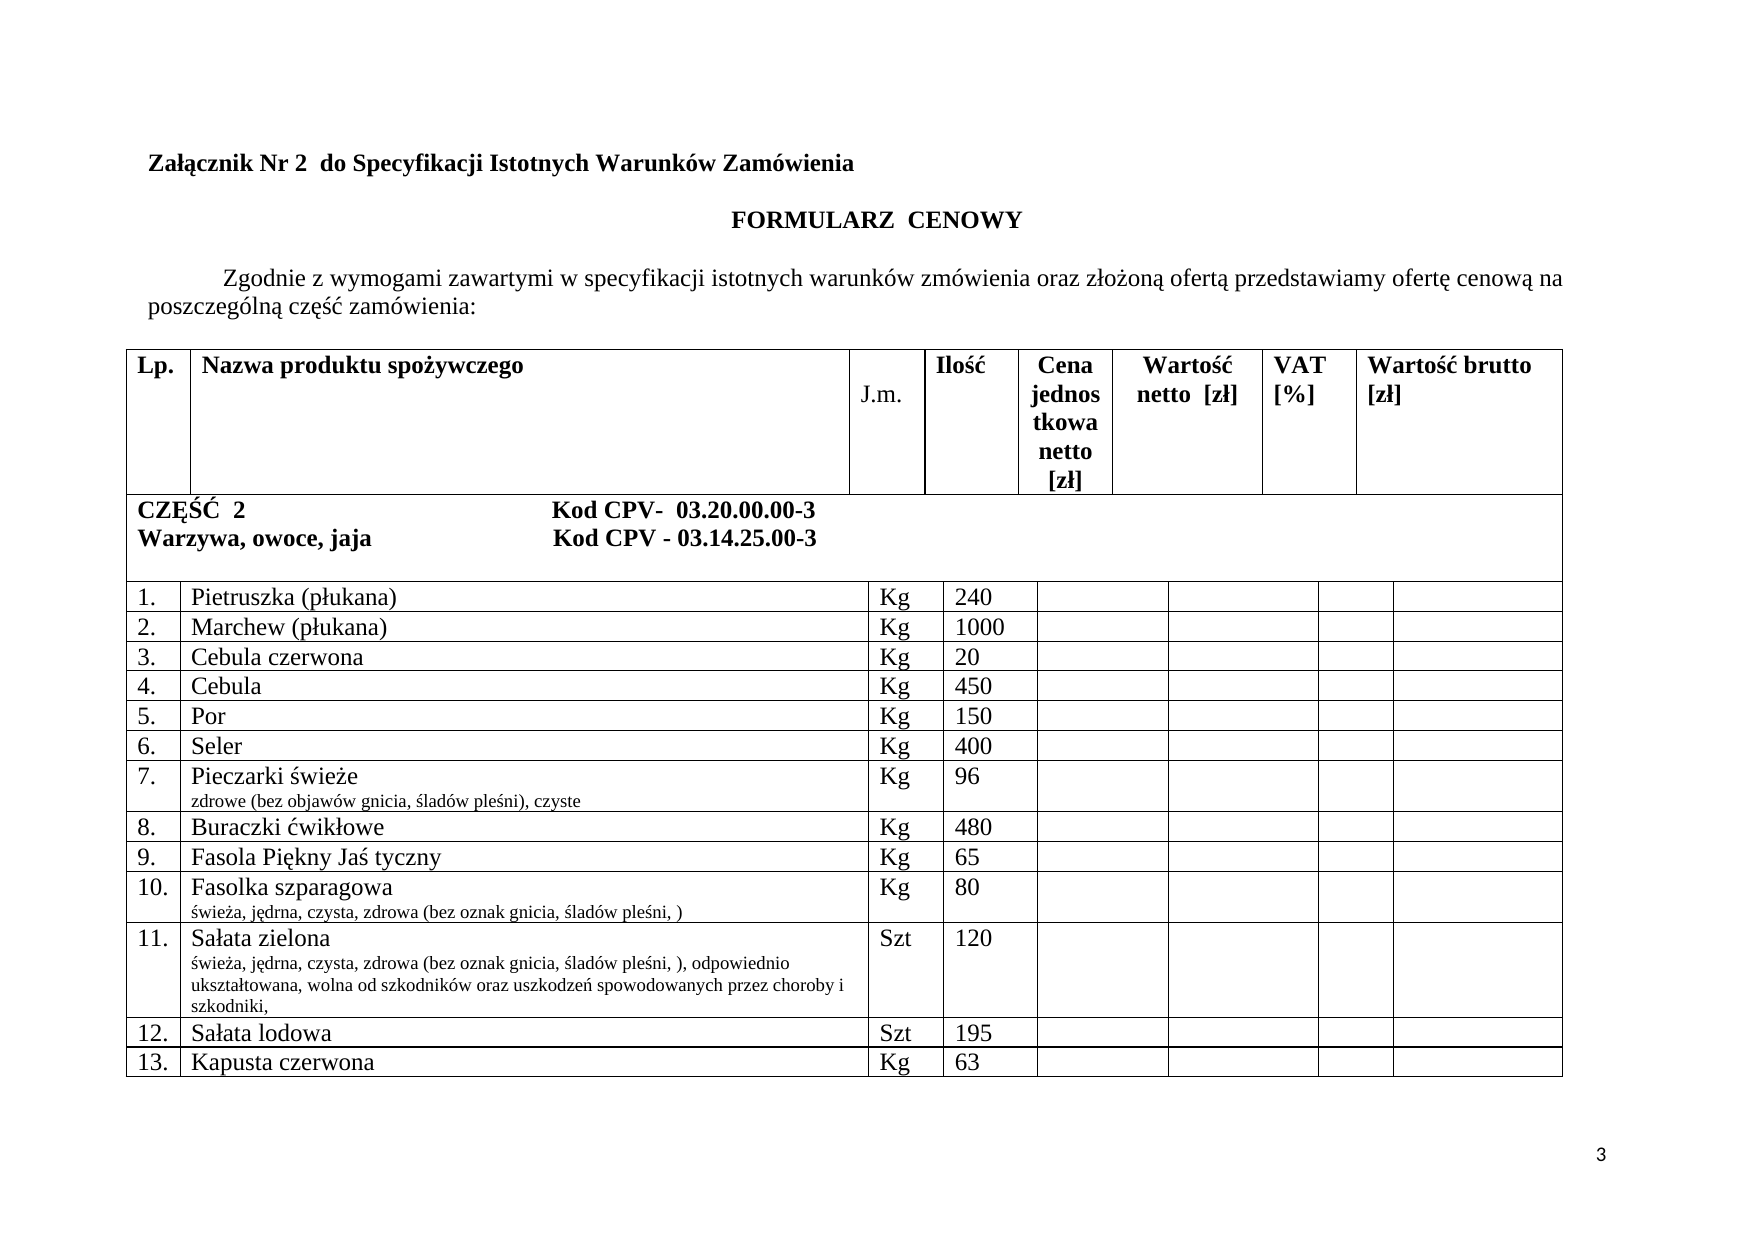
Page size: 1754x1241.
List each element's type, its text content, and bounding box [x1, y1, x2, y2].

table_cell [1319, 582, 1393, 611]
table_cell [1319, 671, 1393, 700]
table_cell [1038, 923, 1168, 1017]
table_cell Kg [869, 842, 943, 871]
table_cell Szt [869, 1018, 943, 1046]
table_cell [1169, 701, 1318, 730]
table_cell [1394, 701, 1562, 730]
table_cell Kg [869, 812, 943, 841]
table_cell [1394, 812, 1562, 841]
table_cell [1319, 612, 1393, 641]
table_header Cena jednostkowa netto [zł] [1019, 350, 1112, 494]
table_cell [1394, 842, 1562, 871]
table_cell [1038, 812, 1168, 841]
table_cell [1319, 1048, 1393, 1076]
table_cell [1038, 642, 1168, 670]
table_cell Kg [869, 731, 943, 760]
table_cell Marchew (płukana) [181, 612, 868, 641]
table_cell 4. [127, 671, 180, 700]
table_cell [1394, 872, 1562, 922]
table_cell 80 [944, 872, 1037, 922]
table_cell [1319, 642, 1393, 670]
table_cell 195 [944, 1018, 1037, 1046]
table_cell [1038, 671, 1168, 700]
table_cell [1169, 872, 1318, 922]
table_cell 480 [944, 812, 1037, 841]
text Zgodnie z wymogami zawartymi w specyfikacji istotnych warunków zmówienia oraz złożoną ofertą przedstawiamy ofertę cenową na poszczególną część zamówienia: [148, 263, 1606, 320]
table_cell Pieczarki świeże zdrowe (bez objawów gnicia, śladów pleśni), czyste [181, 761, 868, 811]
table_cell [1319, 812, 1393, 841]
table_header VAT [%] [1263, 350, 1356, 494]
table_cell [1394, 642, 1562, 670]
table_cell [1169, 842, 1318, 871]
table_cell [1038, 731, 1168, 760]
table_header Ilość [926, 350, 1018, 494]
table_cell [1038, 842, 1168, 871]
table_cell [1169, 1048, 1318, 1076]
table_cell [1319, 731, 1393, 760]
table_cell [1038, 612, 1168, 641]
table_cell Buraczki ćwikłowe [181, 812, 868, 841]
table_cell Fasolka szparagowa świeża, jędrna, czysta, zdrowa (bez oznak gnicia, śladów pleśni, ) [181, 872, 868, 922]
table_cell Cebula [181, 671, 868, 700]
table_cell 6. [127, 731, 180, 760]
table_cell [1169, 612, 1318, 641]
table_cell 400 [944, 731, 1037, 760]
table_cell [1038, 1018, 1168, 1046]
table_cell Kg [869, 761, 943, 811]
table_cell 8. [127, 812, 180, 841]
table_cell [1038, 701, 1168, 730]
table_cell Kg [869, 671, 943, 700]
table_cell [1169, 671, 1318, 700]
table_cell [1394, 1018, 1562, 1046]
table_cell [1169, 812, 1318, 841]
table_cell 1000 [944, 612, 1037, 641]
table_cell [1394, 612, 1562, 641]
table_cell 11. [127, 923, 180, 1017]
table_cell [1169, 1018, 1318, 1046]
table_cell [1169, 923, 1318, 1017]
table_cell 96 [944, 761, 1037, 811]
table_cell 9. [127, 842, 180, 871]
table_cell Kg [869, 701, 943, 730]
table_cell [1169, 761, 1318, 811]
table_cell [1038, 582, 1168, 611]
table_cell [1169, 642, 1318, 670]
table_cell 7. [127, 761, 180, 811]
table_cell 65 [944, 842, 1037, 871]
table_cell Kg [869, 1048, 943, 1076]
table_cell Sałata lodowa [181, 1018, 868, 1046]
table_cell [1319, 842, 1393, 871]
table_cell [1394, 582, 1562, 611]
table_cell 2. [127, 612, 180, 641]
table_cell [1319, 923, 1393, 1017]
table_cell [1394, 923, 1562, 1017]
table_cell 5. [127, 701, 180, 730]
table_cell Kg [869, 872, 943, 922]
table_cell Pietruszka (płukana) [181, 582, 868, 611]
table_cell 12. [127, 1018, 180, 1046]
table_cell Sałata zielona świeża, jędrna, czysta, zdrowa (bez oznak gnicia, śladów pleśni, ), odpowiednio ukształtowana, wolna od szkodników oraz uszkodzeń spowodowanych przez choroby i szkodniki, [181, 923, 868, 1017]
table_cell Por [181, 701, 868, 730]
table_cell Szt [869, 923, 943, 1017]
table_cell Kg [869, 612, 943, 641]
table_cell [1394, 761, 1562, 811]
table_cell [1319, 701, 1393, 730]
table_cell [1394, 671, 1562, 700]
text Załącznik Nr 2 do Specyfikacji Istotnych Warunków Zamówienia [148, 148, 1606, 176]
table_cell 3. [127, 642, 180, 670]
table_cell 120 [944, 923, 1037, 1017]
table_cell [1169, 582, 1318, 611]
table_cell 240 [944, 582, 1037, 611]
table_cell 1. [127, 582, 180, 611]
table_cell [1169, 731, 1318, 760]
table_cell 20 [944, 642, 1037, 670]
table_header Lp. [127, 350, 190, 494]
table_cell Cebula czerwona [181, 642, 868, 670]
table_header Wartość netto [zł] [1113, 350, 1262, 494]
table_cell 63 [944, 1048, 1037, 1076]
table_cell Kg [869, 582, 943, 611]
table_cell [1319, 1018, 1393, 1046]
table_cell [1038, 872, 1168, 922]
table_cell [1038, 761, 1168, 811]
table_cell Seler [181, 731, 868, 760]
table_cell 450 [944, 671, 1037, 700]
text FORMULARZ CENOWY [148, 205, 1606, 234]
table_cell [1038, 1048, 1168, 1076]
table_cell 13. [127, 1048, 180, 1076]
table_cell Kapusta czerwona [181, 1048, 868, 1076]
table_cell 150 [944, 701, 1037, 730]
table_cell Fasola Piękny Jaś tyczny [181, 842, 868, 871]
table_cell [1319, 872, 1393, 922]
table_cell 10. [127, 872, 180, 922]
table_cell CZĘŚĆ 2 Kod CPV- 03.20.00.00-3 Warzywa, owoce, jaja Kod CPV - 03.14.25.00-3 [127, 495, 1562, 581]
table_header Wartość brutto [zł] [1357, 350, 1562, 494]
table_cell [1394, 1048, 1562, 1076]
table_cell [1394, 731, 1562, 760]
table_cell Kg [869, 642, 943, 670]
table_cell [1319, 761, 1393, 811]
table_header J.m. [850, 350, 924, 494]
table_header Nazwa produktu spożywczego [191, 350, 849, 494]
